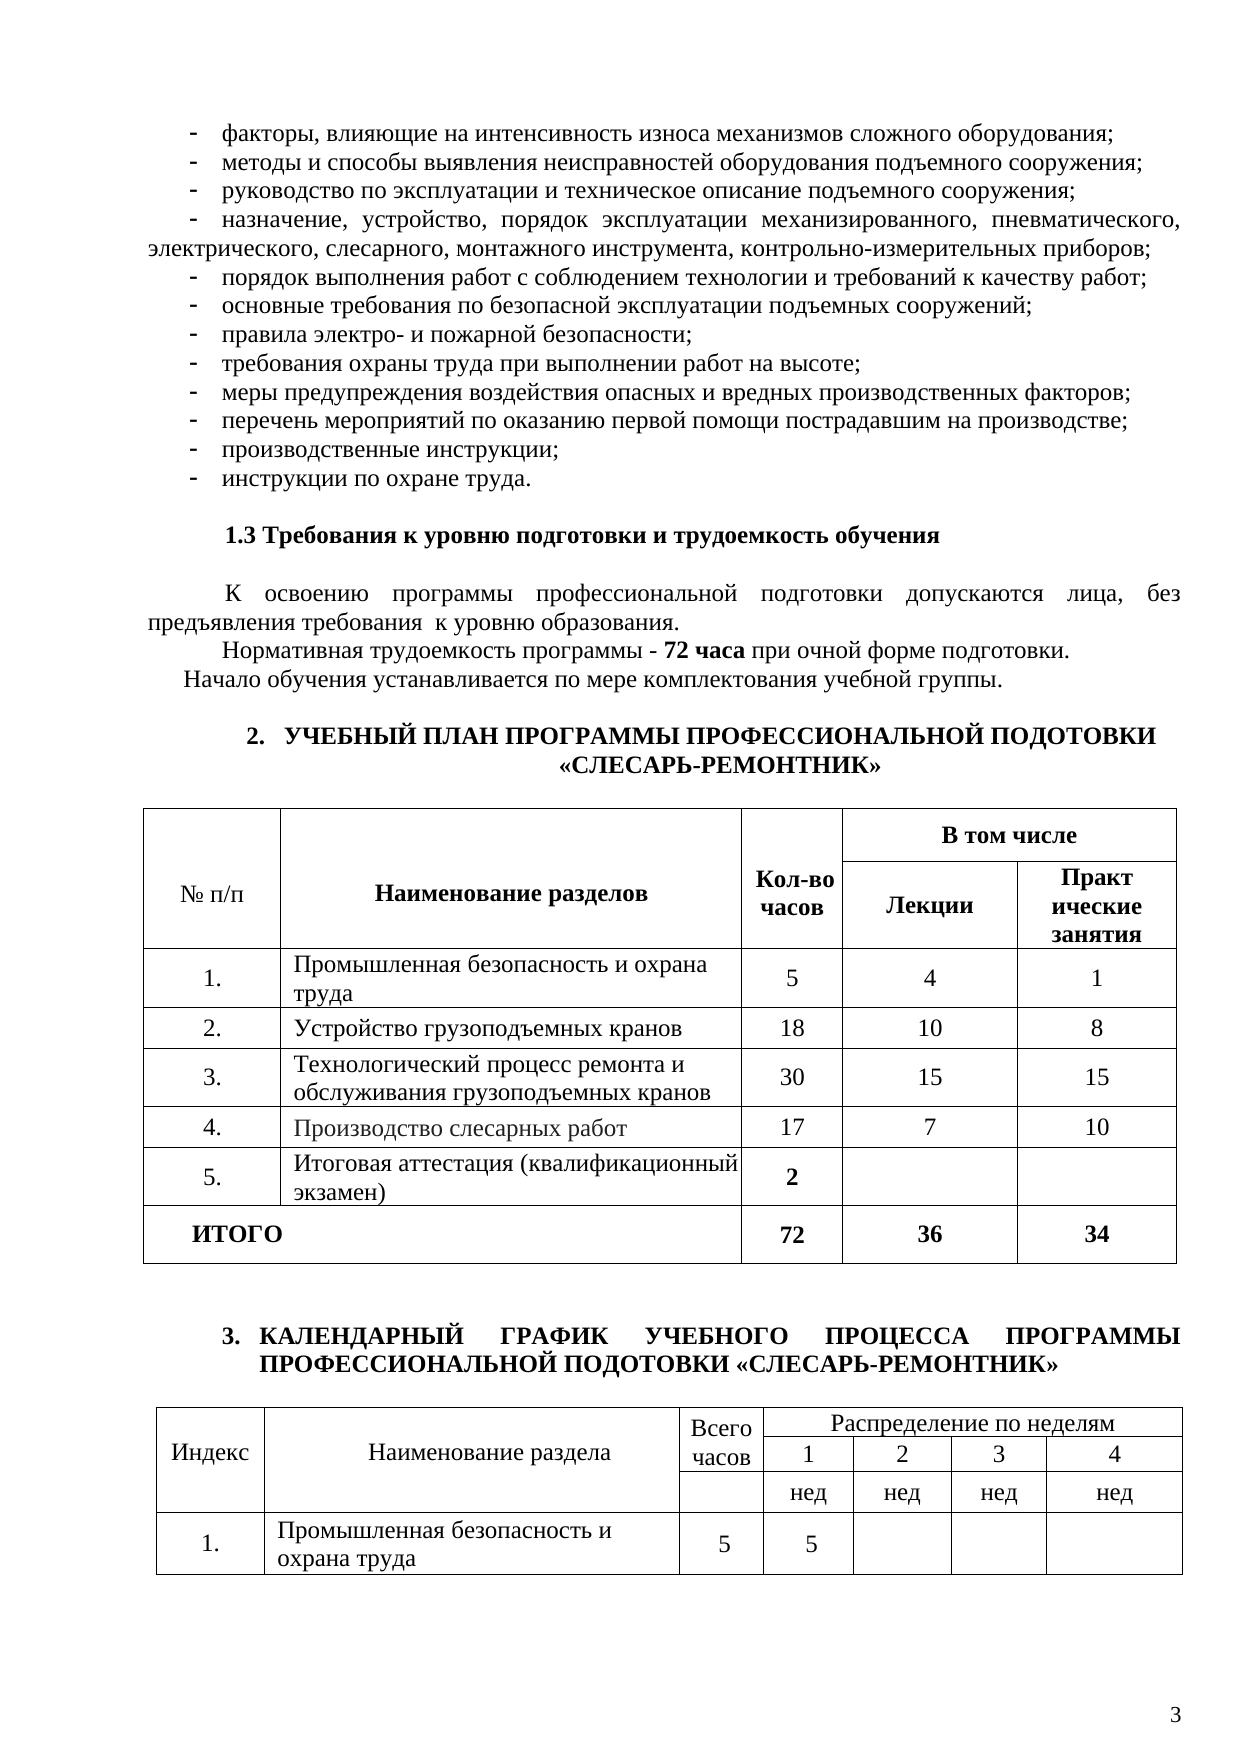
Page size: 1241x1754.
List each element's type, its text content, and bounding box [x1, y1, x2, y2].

text К освоению программы профессиональной подготовки допускаются лица, без предъявления требования к уровню образования. [148, 578, 1181, 636]
table_cell [1018, 1148, 1176, 1205]
text Начало обучения устанавливается по мере комплектования учебной группы. [148, 664, 1181, 693]
list производственные инструкции; [148, 434, 1181, 463]
table_cell 72 [742, 1206, 842, 1263]
table_cell 4. [144, 1107, 280, 1147]
list основные требования по безопасной эксплуатации подъемных сооружений; [148, 291, 1181, 319]
table_cell 4 [1047, 1437, 1182, 1471]
list УЧЕБНЫЙ ПЛАН ПРОГРАММЫ ПРОФЕССИОНАЛЬНОЙ ПОДОТОВКИ «СЛЕСАРЬ-РЕМОНТНИК» [222, 722, 1181, 779]
table_cell нед [854, 1472, 951, 1512]
table_cell 5. [144, 1148, 280, 1205]
table_cell 5 [742, 949, 842, 1007]
table_cell Итоговая аттестация (квалификационный экзамен) [281, 1148, 741, 1205]
table_cell 18 [742, 1008, 842, 1048]
table_cell [843, 1148, 1017, 1205]
table_cell [1047, 1513, 1182, 1574]
table_cell 8 [1018, 1008, 1176, 1048]
table_cell 3. [144, 1049, 280, 1106]
table_cell 1. [157, 1513, 264, 1574]
table_header № п/п [144, 809, 280, 948]
table_cell [854, 1513, 951, 1574]
table_cell 2 [854, 1437, 951, 1471]
table_cell Промышленная безопасность и охрана труда [265, 1513, 679, 1574]
list руководство по эксплуатации и техническое описание подъемного сооружения; [148, 176, 1181, 204]
table_cell 5 [680, 1513, 763, 1574]
table_cell 10 [843, 1008, 1017, 1048]
table_cell Технологический процесс ремонта и обслуживания грузоподъемных кранов [281, 1049, 741, 1106]
list назначение, устройство, порядок эксплуатации механизированного, пневматического, электрического, слесарного, монтажного инструмента, контрольно-измерительных приборов; [148, 204, 1181, 262]
table_cell 34 [1018, 1206, 1176, 1263]
table_header Всего часов [680, 1408, 763, 1471]
table_cell 15 [843, 1049, 1017, 1106]
table_cell [952, 1513, 1046, 1574]
table_header Индекс [157, 1408, 264, 1512]
table_cell 1. [144, 949, 280, 1007]
table_cell Лекции [843, 862, 1017, 948]
table_cell Практические занятия [1018, 862, 1176, 948]
table_cell нед [764, 1472, 853, 1512]
table_cell 1 [1018, 949, 1176, 1007]
table_cell 1 [764, 1437, 853, 1471]
text 1.3 Требования к уровню подготовки и трудоемкость обучения [148, 521, 1181, 549]
table_cell Устройство грузоподъемных кранов [281, 1008, 741, 1048]
list порядок выполнения работ с соблюдением технологии и требований к качеству работ; [148, 262, 1181, 291]
list меры предупреждения воздействия опасных и вредных производственных факторов; [148, 377, 1181, 406]
table_header Распределение по неделям [764, 1408, 1182, 1436]
list методы и способы выявления неисправностей оборудования подъемного сооружения; [148, 147, 1181, 176]
table_cell 2. [144, 1008, 280, 1048]
list правила электро- и пожарной безопасности; [148, 319, 1181, 348]
table_header В том числе [843, 809, 1176, 861]
table_header Наименование раздела [265, 1408, 679, 1512]
table_cell 17 [742, 1107, 842, 1147]
table_cell 7 [843, 1107, 1017, 1147]
list инструкции по охране труда. [148, 463, 1181, 492]
table_cell 36 [843, 1206, 1017, 1263]
table_cell Промышленная безопасность и охрана труда [281, 949, 741, 1007]
table_cell Производство слесарных работ [281, 1107, 741, 1147]
table_cell нед [952, 1472, 1046, 1512]
table_header Кол-во часов [742, 809, 842, 948]
list факторы, влияющие на интенсивность износа механизмов сложного оборудования; [148, 118, 1181, 147]
list требования охраны труда при выполнении работ на высоте; [148, 348, 1181, 377]
list перечень мероприятий по оказанию первой помощи пострадавшим на производстве; [148, 406, 1181, 434]
table_cell нед [1047, 1472, 1182, 1512]
list КАЛЕНДАРНЫЙ ГРАФИК УЧЕБНОГО ПРОЦЕССА ПРОГРАММЫ ПРОФЕССИОНАЛЬНОЙ ПОДОТОВКИ «СЛЕСАРЬ-РЕМОНТНИК» [222, 1321, 1181, 1378]
table_cell 2 [742, 1148, 842, 1205]
table_cell 3 [952, 1437, 1046, 1471]
table_cell [680, 1472, 763, 1512]
table_cell 10 [1018, 1107, 1176, 1147]
table_cell 30 [742, 1049, 842, 1106]
table_header Наименование разделов [281, 809, 741, 948]
table_cell 15 [1018, 1049, 1176, 1106]
table_cell 5 [764, 1513, 853, 1574]
table_cell 4 [843, 949, 1017, 1007]
text Нормативная трудоемкость программы - 72 часа при очной форме подготовки. [148, 636, 1181, 664]
table_cell ИТОГО [144, 1206, 741, 1263]
